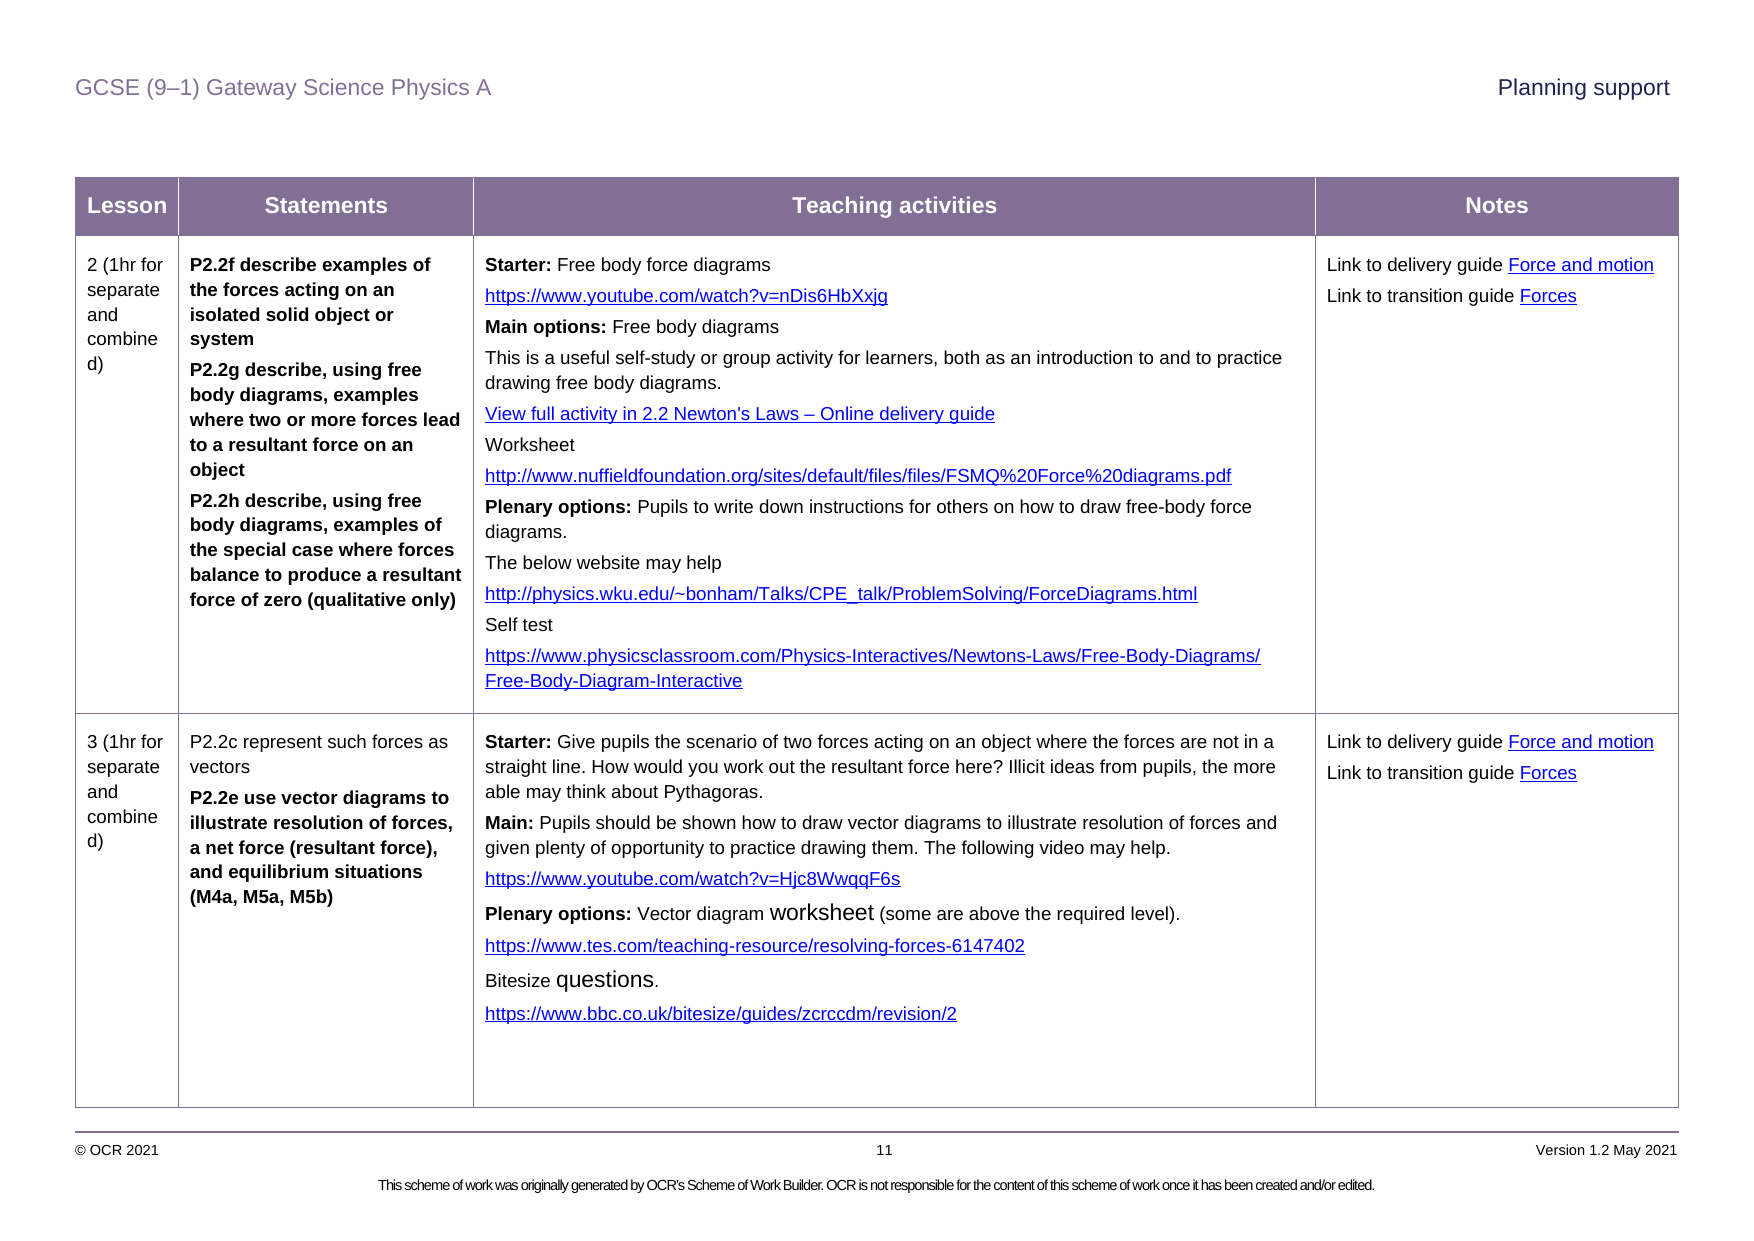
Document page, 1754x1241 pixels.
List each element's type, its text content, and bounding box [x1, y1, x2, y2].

table_header Statements [179, 178, 473, 235]
table_header Notes [1316, 178, 1678, 235]
table_cell P2.2f describe examples of the forces acting on an isolated solid object or system P2.2g describe, using free body diagrams, examples where two or more forces lead to a resultant force on an object P2.2h describe, using free body diagrams, examples of the special case where forces balance to produce a resultant force of zero (qualitative only) [179, 236, 473, 712]
table_cell P2.2c represent such forces as vectors P2.2e use vector diagrams to illustrate resolution of forces, a net force (resultant force), and equilibrium situations (M4a, M5a, M5b) [179, 714, 473, 1107]
table_cell 3 (1hr for separate and combined) [76, 714, 178, 1107]
table_cell Starter: Free body force diagrams https://www.youtube.com/watch?v=nDis6HbXxjg Main options: Free body diagrams This is a useful self-study or group activity for learners, both as an introduction to and to practice drawing free body diagrams. View full activity in 2.2 Newton's Laws – Online delivery guide Worksheet http://www.nuffieldfoundation.org/sites/default/files/files/FSMQ%20Force%20diagrams.pdf Plenary options: Pupils to write down instructions for others on how to draw free-body force diagrams. The below website may help http://physics.wku.edu/~bonham/Talks/CPE_talk/ProblemSolving/ForceDiagrams.html Self test https://www.physicsclassroom.com/Physics-Interactives/Newtons-Laws/Free-Body-Diagrams/Free-Body-Diagram-Interactive [474, 236, 1315, 712]
table_cell Starter: Give pupils the scenario of two forces acting on an object where the forces are not in a straight line. How would you work out the resultant force here? Illicit ideas from pupils, the more able may think about Pythagoras. Main: Pupils should be shown how to draw vector diagrams to illustrate resolution of forces and given plenty of opportunity to practice drawing them. The following video may help. https://www.youtube.com/watch?v=Hjc8WwqqF6s Plenary options: Vector diagram worksheet (some are above the required level). https://www.tes.com/teaching-resource/resolving-forces-6147402 Bitesize questions. https://www.bbc.co.uk/bitesize/guides/zcrccdm/revision/2 [474, 714, 1315, 1107]
table_cell Link to delivery guide Force and motion Link to transition guide Forces [1316, 236, 1678, 712]
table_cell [1316, 714, 1678, 1107]
table_header Lesson [76, 178, 178, 235]
table_header Teaching activities [474, 178, 1315, 235]
table_cell 2 (1hr for separate and combined) [76, 236, 178, 712]
